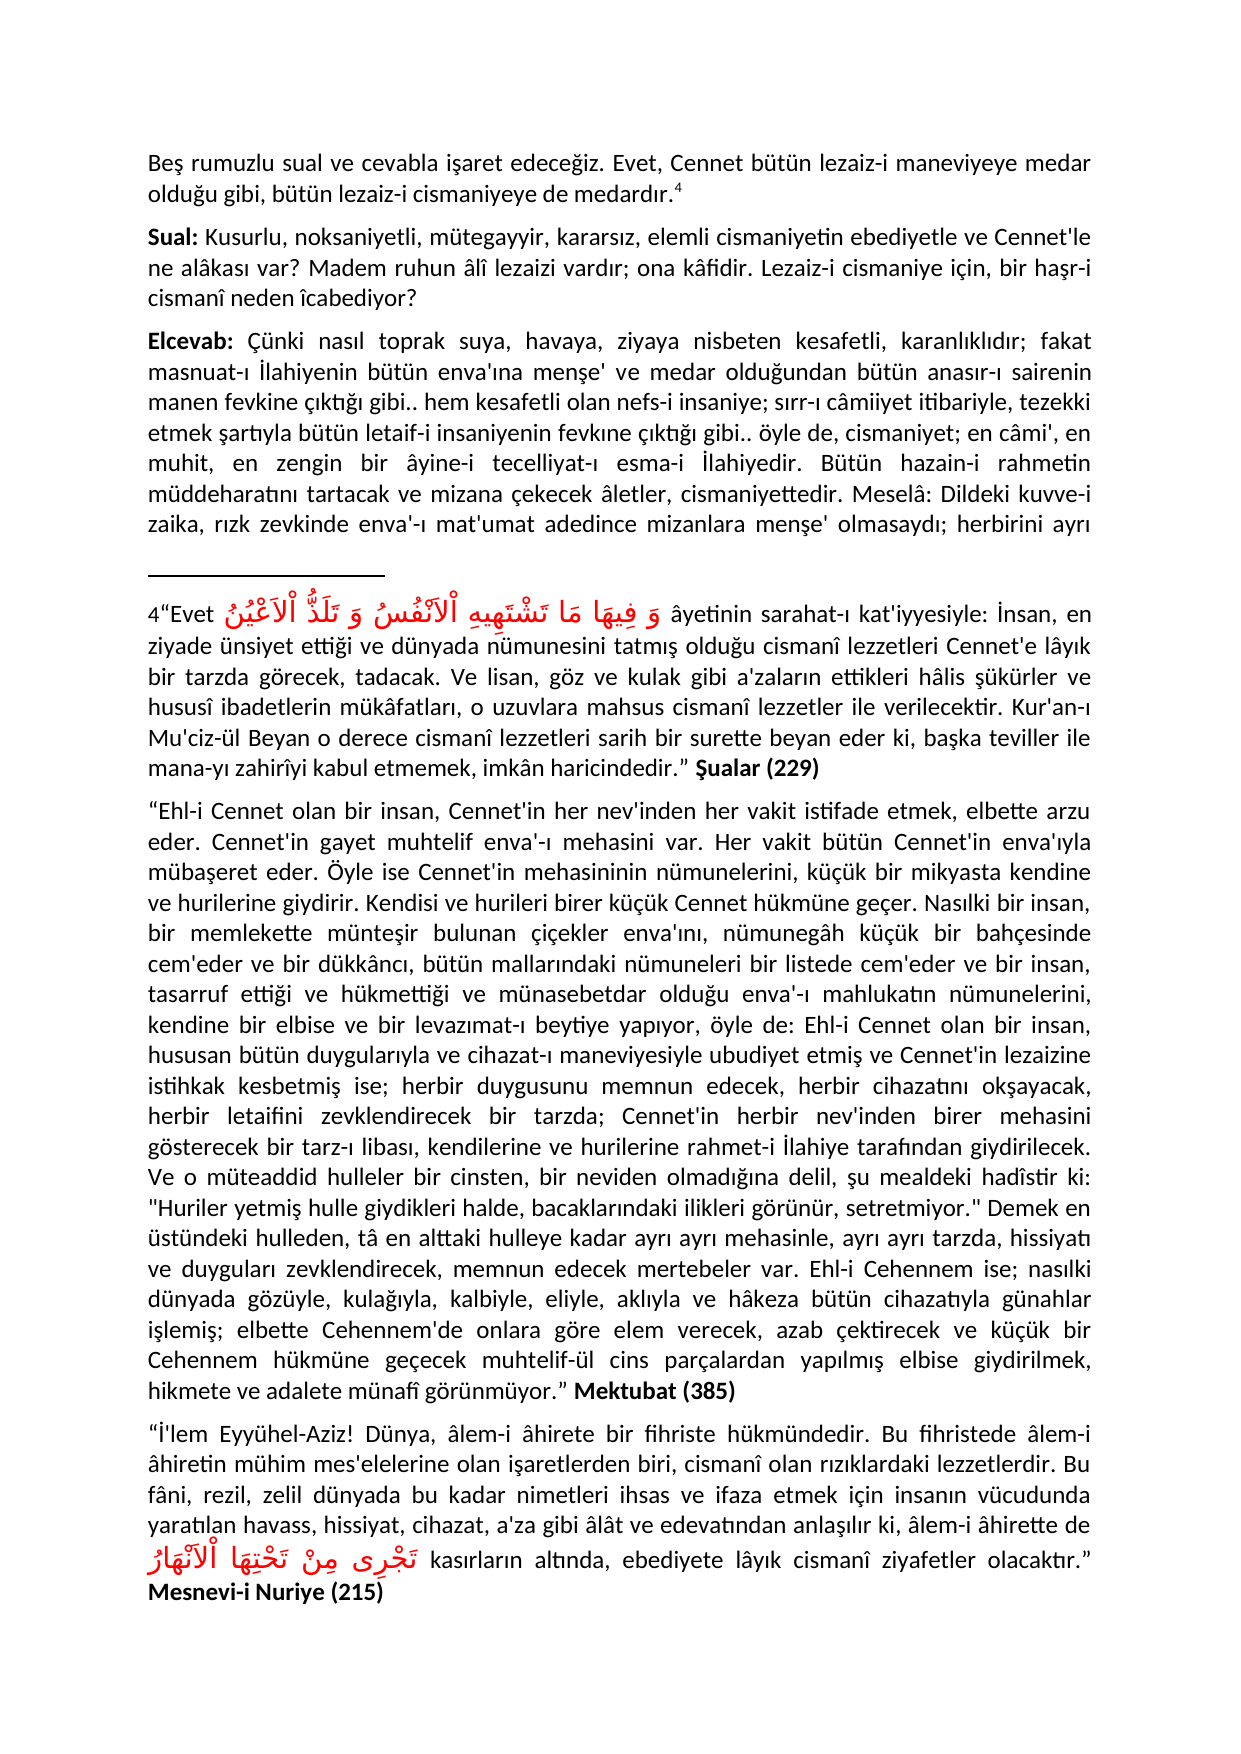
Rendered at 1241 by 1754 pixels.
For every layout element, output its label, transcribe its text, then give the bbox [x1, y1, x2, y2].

text Elcevab: Çünki nasıl toprak suya, havaya, ziyaya nisbeten kesafetli, karanlıklıdır; fakat masnuat-ı İlahiyenin bütün enva'ına menşe' ve medar olduğundan bütün anasır-ı sairenin manen fevkine çıktığı gibi.. hem kesafetli olan nefs-i insaniye; sırr-ı câmiiyet itibariyle, tezekki etmek şartıyla bütün letaif-i insaniyenin fevkıne çıktığı gibi.. öyle de, cismaniyet; en câmi', en muhit, en zengin bir âyine-i tecelliyat-ı esma-i İlahiyedir. Bütün hazain-i rahmetin müddeharatını tartacak ve mizana çekecek âletler, cismaniyettedir. Meselâ: Dildeki kuvve-i zaika, rızk zevkinde enva'-ı mat'umat adedince mizanlara menşe' olmasaydı; herbirini ayrı ayrı hissedip tanımazdı, tadıp tartamazdı. Hem ekser esma-i İlahiyenin tecelliyatını hissedip bilmek, zevkedip tanımak cihazatı, yine cismaniyettedir. Hem gayet mütenevvi ve nihayet derecede ayrı ayrı lezzetleri hissedecek istidadlar, yine cismaniyettedir. Madem şu kâinatın Sâni'i, şu kâinatla bütün hazain-i rahmetini tanıttırmak ve bütün tecelliyat-ı esmasını bildirmek ve bütün enva'-ı ihsanatını tattırmak istediğini; kâinatın gidişatından ve insanın câmiiyetinden, -Onbirinci Söz'de isbat edildiği gibi- kat'î anlaşılıyor. Elbette şu seyl-i kâinatın bir havz-ı ekberi ve bu kâinat tezgâhının işlediği mahsulâtın bir meşher-i a'zamı ve şu mezraa-i dünyanın bir mahzen-i ebedîsi olan dâr-ı saadet, şu kâinata bir derece benzeyecektir. Hem cismanî, hem ruhanî bütün esasatını muhafaza edecektir. Ve o Sâni'-i Hakîm ve o Âdil-i Rahîm; elbette cismanî âletlerin vezaifine ücret olarak ve hidematına mükâfat olarak ve ibadat-ı mahsusalarına sevab olarak, onlara lâyık lezaizi verecektir. Yoksa hikmet ve adalet ve rahmetine zıd bir halet olur ki, hiç bir cihetle onun cemal-i rahmetine ve kemal-i adaletine uygun değildir, kabil-i tevfik olamaz. [148, 325, 1093, 539]
text Sual: Kusurlu, noksaniyetli, mütegayyir, kararsız, elemli cismaniyetin ebediyetle ve Cennet'le ne alâkası var? Madem ruhun âlî lezaizi vardır; ona kâfidir. Lezaiz-i cismaniye için, bir haşr-i cismanî neden îcabediyor? [148, 221, 1093, 313]
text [148, 148, 1093, 209]
